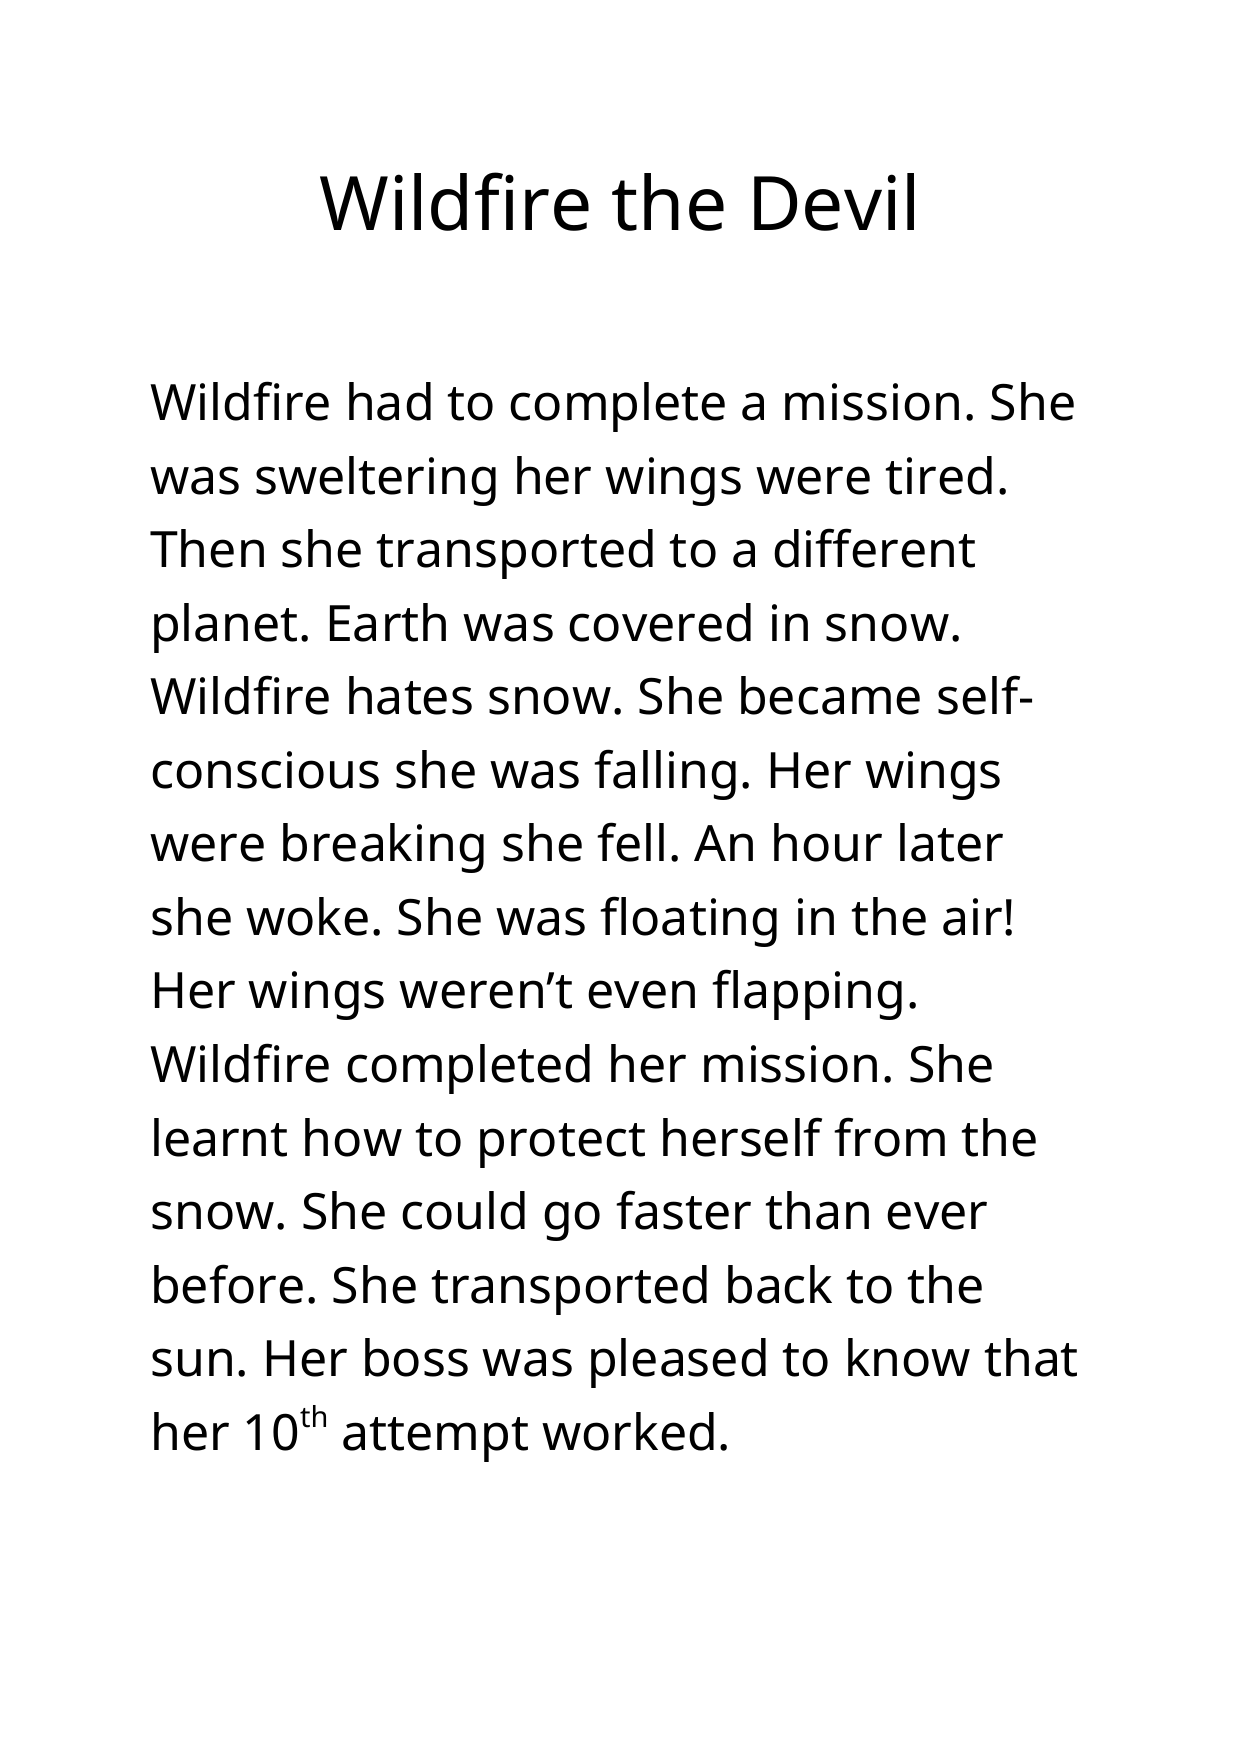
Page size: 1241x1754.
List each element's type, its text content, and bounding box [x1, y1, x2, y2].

text Wildfire had to complete a mission. She was sweltering her wings were tired. Then she transported to a different planet. Earth was covered in snow. Wildfire hates snow. She became self-conscious she was falling. Her wings were breaking she fell. An hour later she woke. She was floating in the air! Her wings weren’t even flapping. Wildfire completed her mission. She learnt how to protect herself from the snow. She could go faster than ever before. She transported back to the sun. Her boss was pleased to know that her 10th attempt worked. [150, 367, 1090, 1465]
text Wildfire the Devil [150, 150, 1090, 252]
